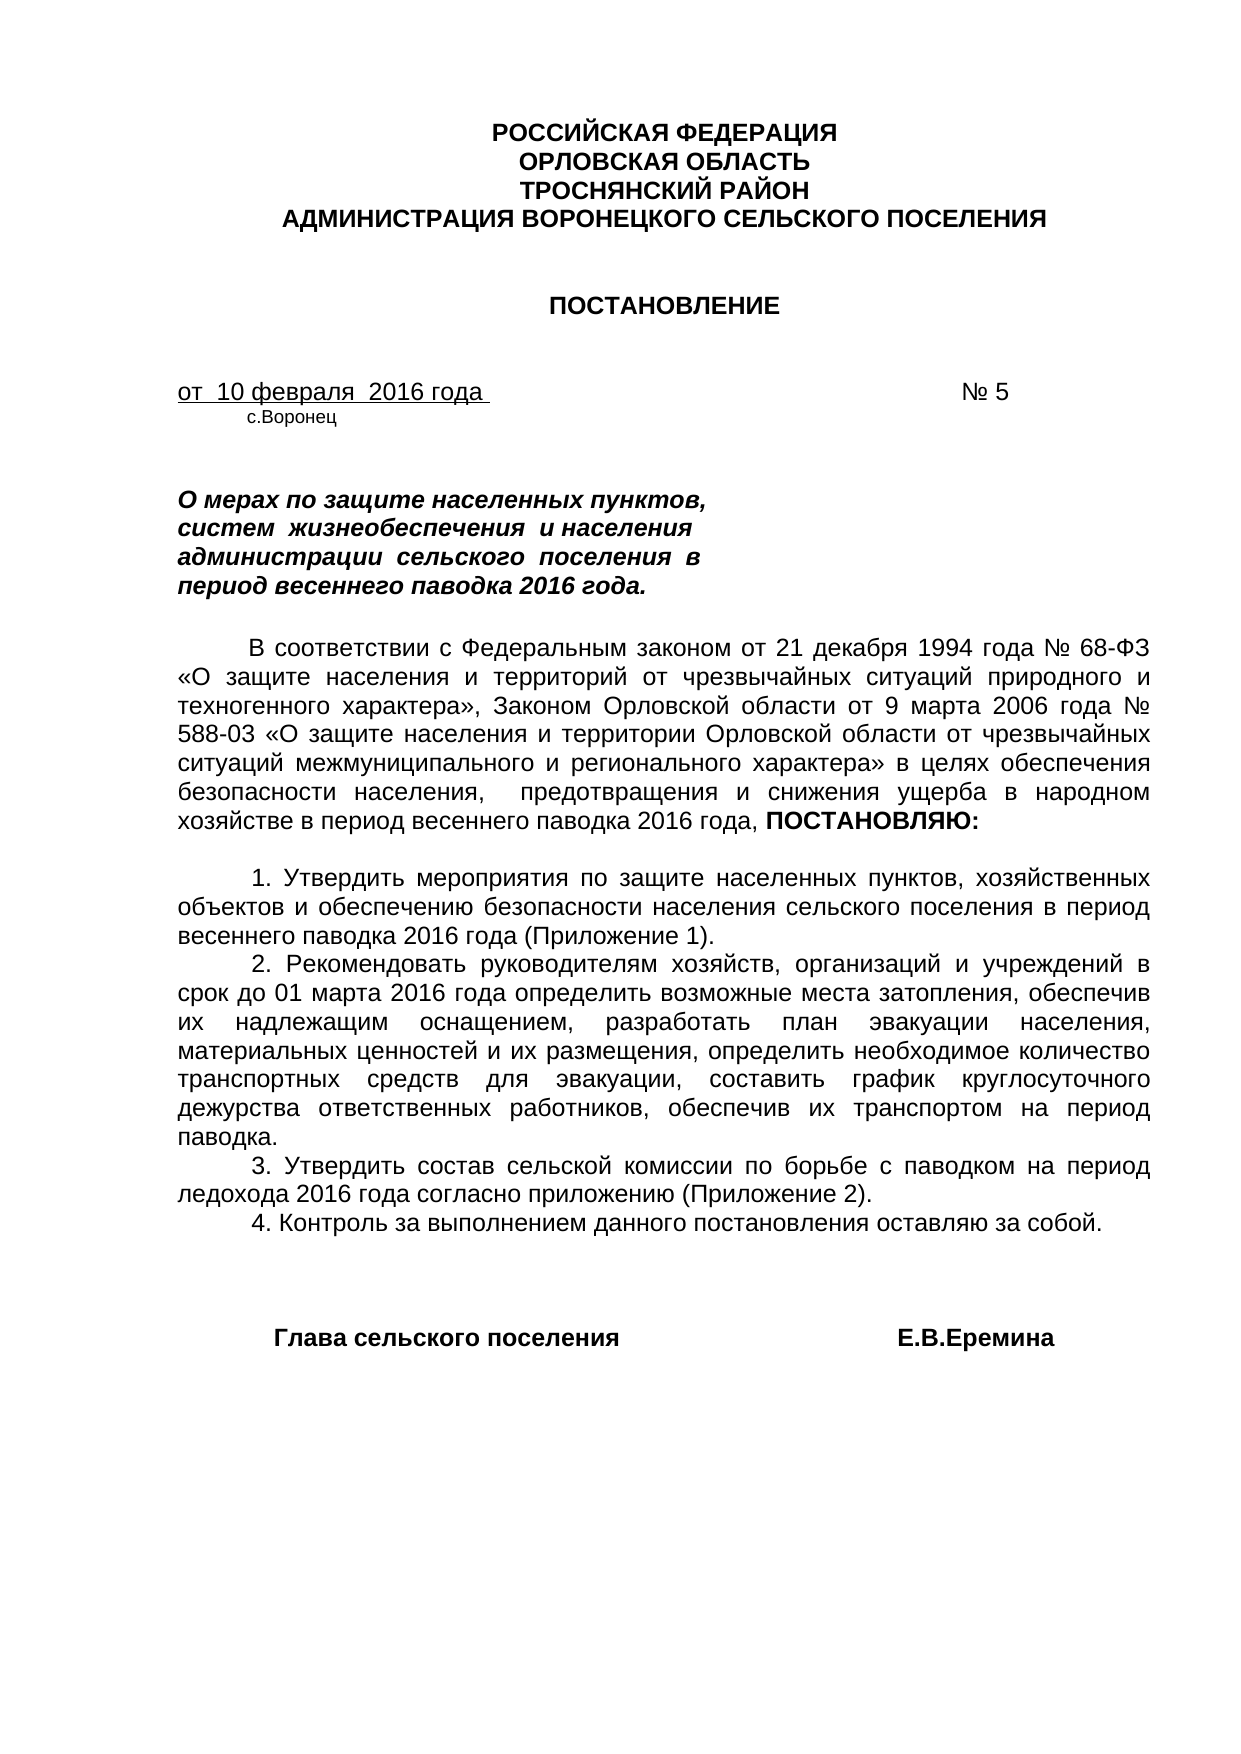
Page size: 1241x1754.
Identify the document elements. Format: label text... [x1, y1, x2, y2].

text период весеннего паводка 2016 года. [177, 571, 1152, 600]
text РОССИЙСКАЯ ФЕДЕРАЦИЯ [177, 118, 1152, 147]
text ПОСТАНОВЛЕНИЕ [177, 291, 1152, 319]
text систем жизнеобеспечения и населения [177, 513, 1152, 542]
text от 10 февраля 2016 года № 5 [177, 377, 1152, 406]
text 2. Рекомендовать руководителям хозяйств, организаций и учреждений в срок до 01 марта 2016 года определить возможные места затопления, обеспечив их надлежащим оснащением, разработать план эвакуации населения, материальных ценностей и их размещения, определить необходимое количество транспортных средств для эвакуации, составить график круглосуточного дежурства ответственных работников, обеспечив их транспортом на период паводка. [177, 949, 1152, 1151]
text АДМИНИСТРАЦИЯ ВОРОНЕЦКОГО СЕЛЬСКОГО ПОСЕЛЕНИЯ [177, 204, 1152, 233]
text с.Воронец [177, 406, 1152, 427]
text администрации сельского поселения в [177, 542, 1152, 571]
text ОРЛОВСКАЯ ОБЛАСТЬ [177, 147, 1152, 176]
text Глава сельского поселения Е.В.Еремина [177, 1323, 1152, 1352]
text В соответствии с Федеральным законом от 21 декабря 1994 года № 68-ФЗ «О защите населения и территорий от чрезвычайных ситуаций природного и техногенного характера», Законом Орловской области от 9 марта 2006 года № 588-03 «О защите населения и территории Орловской области от чрезвычайных ситуаций межмуниципального и регионального характера» в целях обеспечения безопасности населения, предотвращения и снижения ущерба в народном хозяйстве в период весеннего паводка 2016 года, ПОСТАНОВЛЯЮ: [177, 633, 1152, 834]
text ТРОСНЯНСКИЙ РАЙОН [177, 176, 1152, 204]
text 4. Контроль за выполнением данного постановления оставляю за собой. [177, 1208, 1152, 1237]
text 3. Утвердить состав сельской комиссии по борьбе с паводком на период ледохода 2016 года согласно приложению (Приложение 2). [177, 1151, 1152, 1208]
text О мерах по защите населенных пунктов, [177, 485, 1152, 513]
text 1. Утвердить мероприятия по защите населенных пунктов, хозяйственных объектов и обеспечению безопасности населения сельского поселения в период весеннего паводка 2016 года (Приложение 1). [177, 863, 1152, 949]
